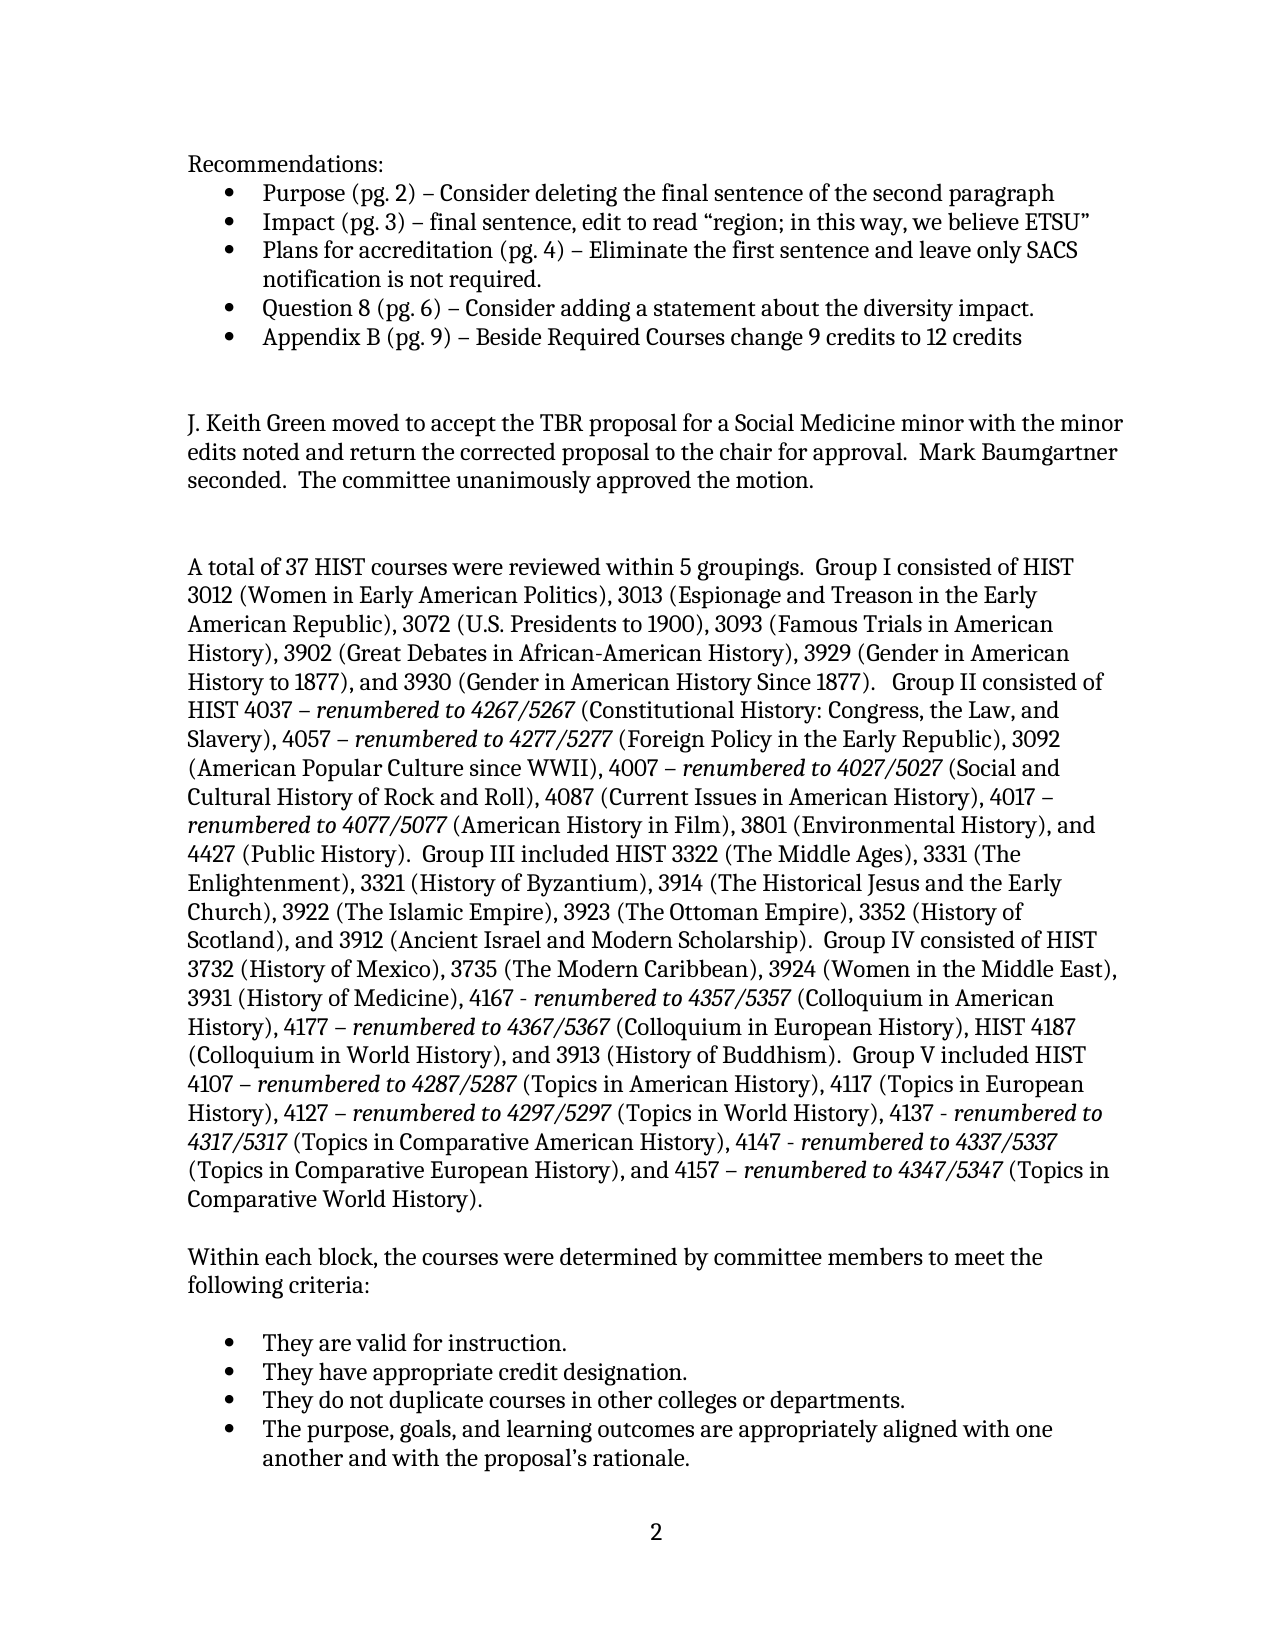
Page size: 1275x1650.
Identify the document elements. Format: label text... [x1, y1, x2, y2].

text A total of 37 HIST courses were reviewed within 5 groupings. Group I consisted of HIST 3012 (Women in Early American Politics), 3013 (Espionage and Treason in the Early American Republic), 3072 (U.S. Presidents to 1900), 3093 (Famous Trials in American History), 3902 (Great Debates in African-American History), 3929 (Gender in American History to 1877), and 3930 (Gender in American History Since 1877). Group II consisted of HIST 4037 – renumbered to 4267/5267 (Constitutional History: Congress, the Law, and Slavery), 4057 – renumbered to 4277/5277 (Foreign Policy in the Early Republic), 3092 (American Popular Culture since WWII), 4007 – renumbered to 4027/5027 (Social and Cultural History of Rock and Roll), 4087 (Current Issues in American History), 4017 – renumbered to 4077/5077 (American History in Film), 3801 (Environmental History), and 4427 (Public History). Group III included HIST 3322 (The Middle Ages), 3331 (The Enlightenment), 3321 (History of Byzantium), 3914 (The Historical Jesus and the Early Church), 3922 (The Islamic Empire), 3923 (The Ottoman Empire), 3352 (History of Scotland), and 3912 (Ancient Israel and Modern Scholarship). Group IV consisted of HIST 3732 (History of Mexico), 3735 (The Modern Caribbean), 3924 (Women in the Middle East), 3931 (History of Medicine), 4167 - renumbered to 4357/5357 (Colloquium in American History), 4177 – renumbered to 4367/5367 (Colloquium in European History), HIST 4187 (Colloquium in World History), and 3913 (History of Buddhism). Group V included HIST 4107 – renumbered to 4287/5287 (Topics in American History), 4117 (Topics in European History), 4127 – renumbered to 4297/5297 (Topics in World History), 4137 - renumbered to 4317/5317 (Topics in Comparative American History), 4147 - renumbered to 4337/5337 (Topics in Comparative European History), and 4157 – renumbered to 4347/5347 (Topics in Comparative World History). [187, 552, 1125, 1214]
list The purpose, goals, and learning outcomes are appropriately aligned with one another and with the proposal’s rationale. [225, 1415, 1125, 1472]
text Recommendations: [187, 150, 1125, 179]
list Question 8 (pg. 6) – Consider adding a statement about the diversity impact. [225, 294, 1125, 322]
list Appendix B (pg. 9) – Beside Required Courses change 9 credits to 12 credits [225, 322, 1125, 351]
list They are valid for instruction. [225, 1329, 1125, 1357]
list They do not duplicate courses in other colleges or departments. [225, 1386, 1125, 1415]
list They have appropriate credit designation. [225, 1357, 1125, 1386]
text Within each block, the courses were determined by committee members to meet the following criteria: [187, 1242, 1125, 1300]
text J. Keith Green moved to accept the TBR proposal for a Social Medicine minor with the minor edits noted and return the corrected proposal to the chair for approval. Mark Baumgartner seconded. The committee unanimously approved the motion. [187, 409, 1125, 495]
list Impact (pg. 3) – final sentence, edit to read “region; in this way, we believe ETSU” [225, 207, 1125, 236]
list Plans for accreditation (pg. 4) – Eliminate the first sentence and leave only SACS notification is not required. [225, 236, 1125, 294]
list Purpose (pg. 2) – Consider deleting the final sentence of the second paragraph [225, 179, 1125, 207]
